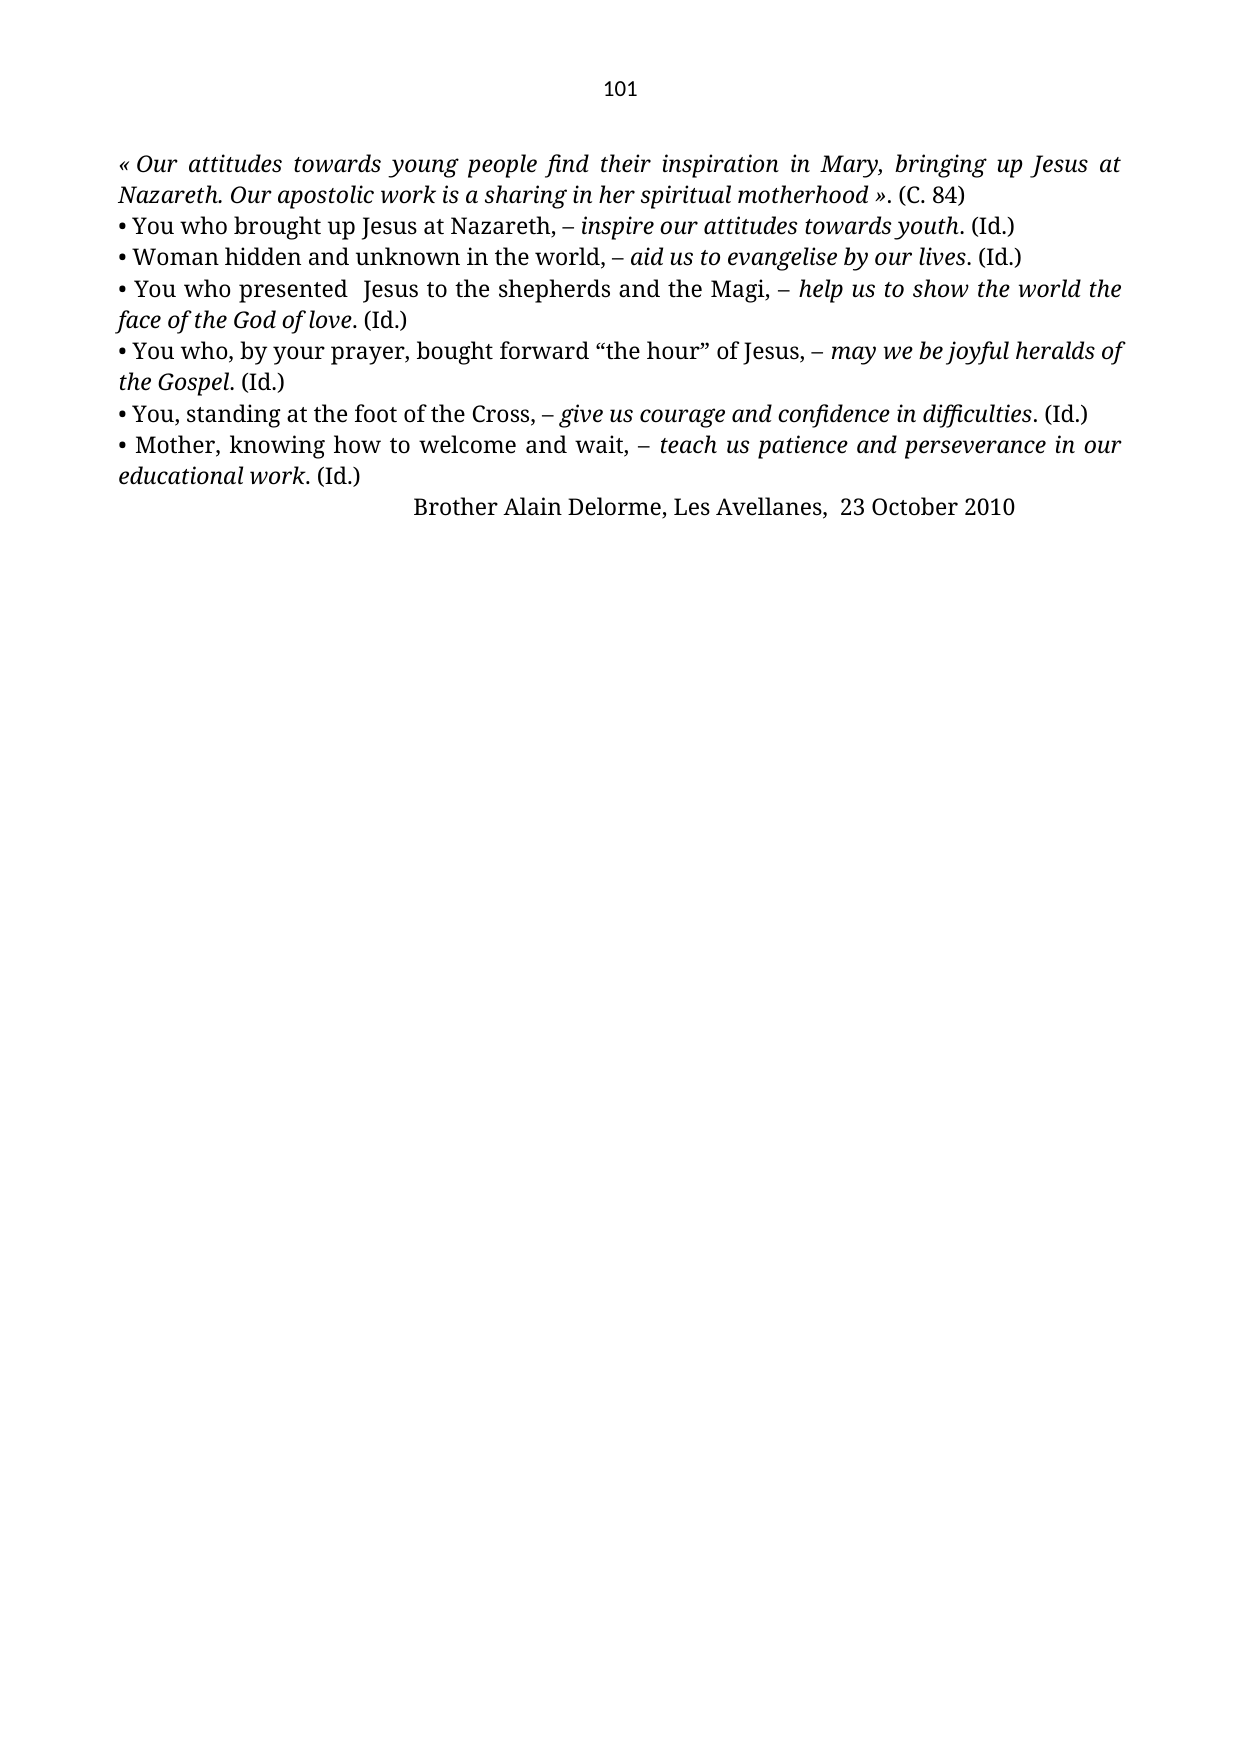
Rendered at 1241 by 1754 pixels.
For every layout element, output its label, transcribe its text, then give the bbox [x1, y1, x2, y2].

text • You who, by your prayer, bought forward “the hour” of Jesus, – may we be joyful heralds of the Gospel. (Id.) [118, 335, 1122, 398]
text • Mother, knowing how to welcome and wait, – teach us patience and perseverance in our educational work. (Id.) [118, 429, 1122, 491]
text Brother Alain Delorme, Les Avellanes, 23 October 2010 [118, 491, 1122, 523]
text • Woman hidden and unknown in the world, – aid us to evangelise by our lives. (Id.) [118, 241, 1122, 273]
text • You who presented Jesus to the shepherds and the Magi, – help us to show the world the face of the God of love. (Id.) [118, 273, 1122, 335]
text « Our attitudes towards young people find their inspiration in Mary, bringing up Jesus at Nazareth. Our apostolic work is a sharing in her spiritual motherhood ». (C. 84) [118, 148, 1122, 210]
text • You who brought up Jesus at Nazareth, – inspire our attitudes towards youth. (Id.) [118, 210, 1122, 241]
text • You, standing at the foot of the Cross, – give us courage and confidence in difficulties. (Id.) [118, 398, 1122, 429]
